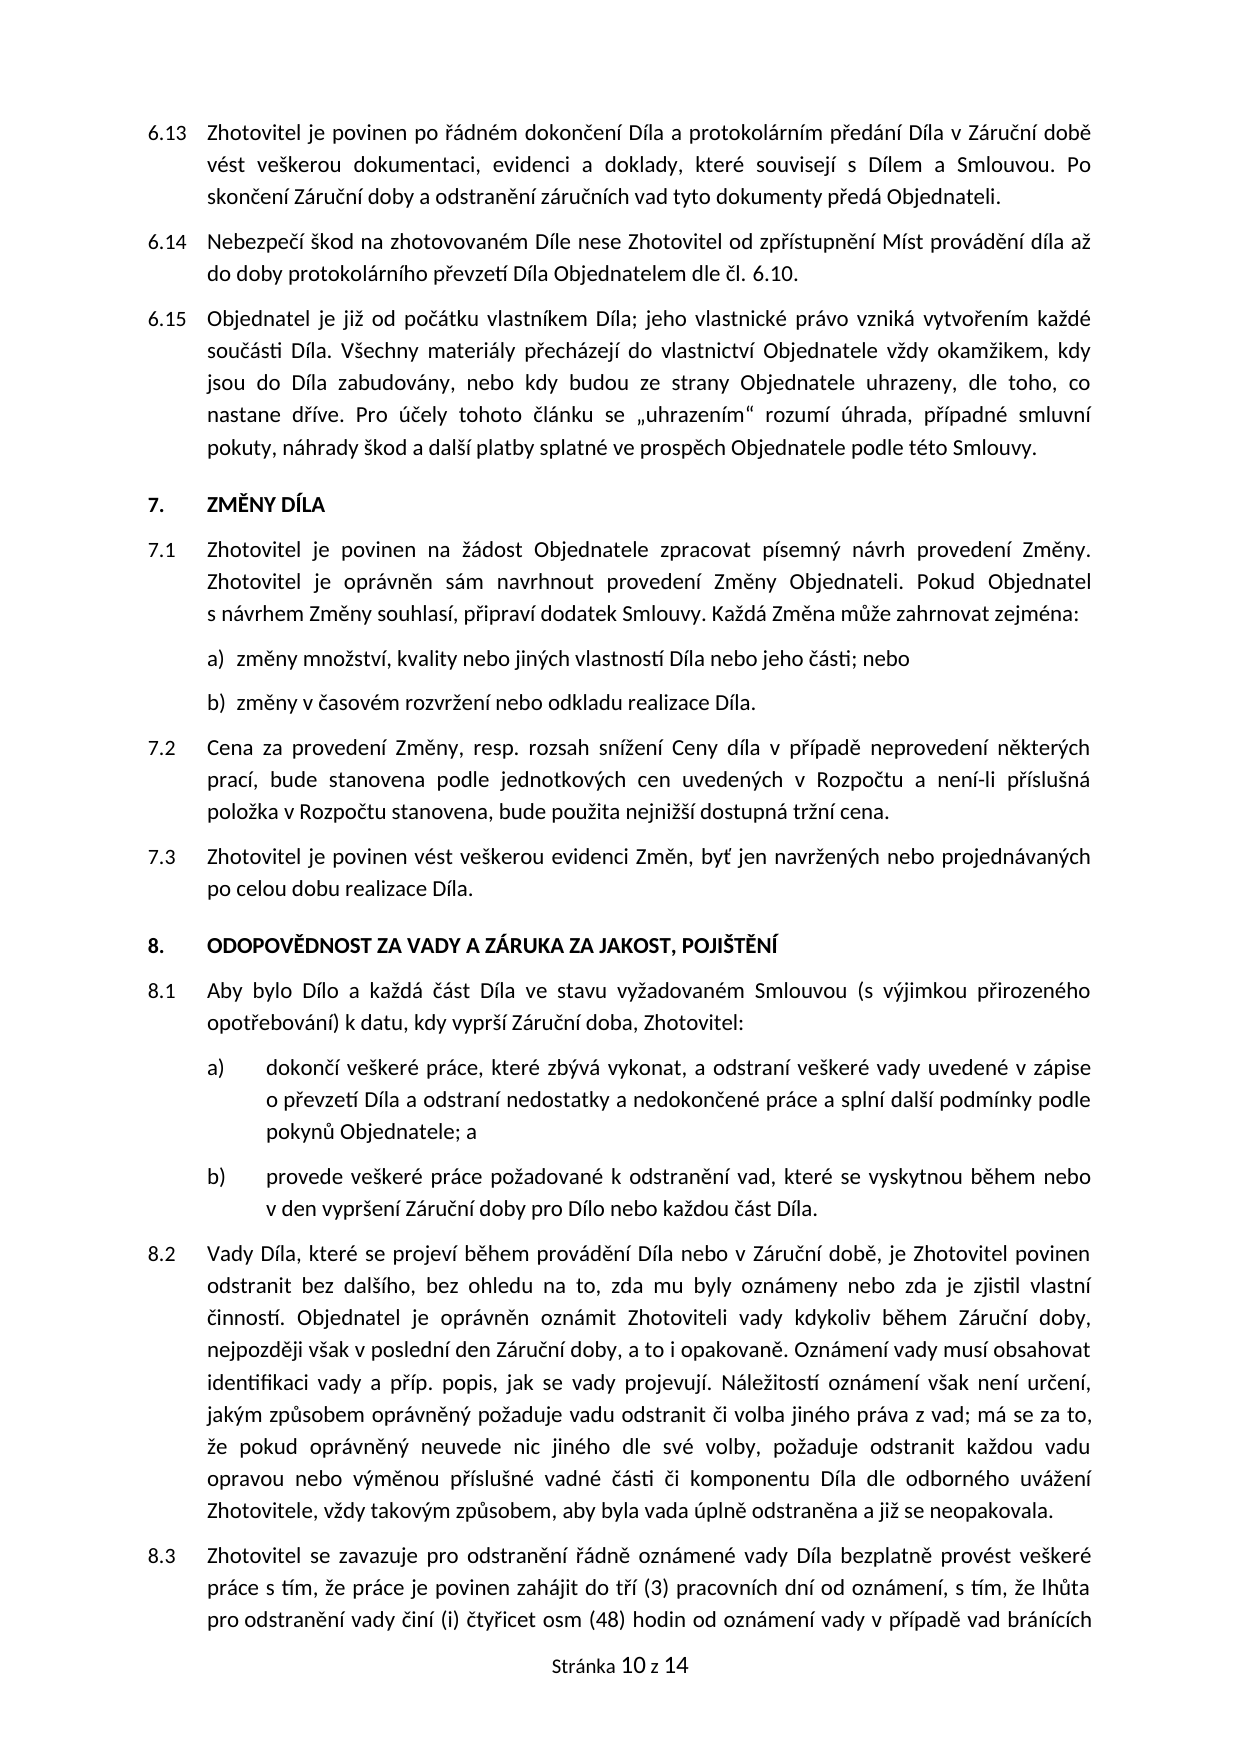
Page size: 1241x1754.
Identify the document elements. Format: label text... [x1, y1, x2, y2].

list změny v časovém rozvržení nebo odkladu realizace Díla. [207, 688, 1092, 716]
list provede veškeré práce požadované k odstranění vad, které se vyskytnou během nebo v den vypršení Záruční doby pro Dílo nebo každou část Díla. [207, 1162, 1092, 1222]
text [148, 1541, 1092, 1634]
text Zhotovitel je povinen po řádném dokončení Díla a protokolárním předání Díla v Záruční době vést veškerou dokumentaci, evidenci a doklady, které souvisejí s Dílem a Smlouvou. Po skončení Záruční doby a odstranění záručních vad tyto dokumenty předá Objednateli. [148, 118, 1092, 211]
list dokončí veškeré práce, které zbývá vykonat, a odstraní veškeré vady uvedené v zápise o převzetí Díla a odstraní nedostatky a nedokončené práce a splní další podmínky podle pokynů Objednatele; a [207, 1053, 1092, 1146]
text Vady Díla, které se projeví během provádění Díla nebo v Záruční době, je Zhotovitel povinen odstranit bez dalšího, bez ohledu na to, zda mu byly oznámeny nebo zda je zjistil vlastní činností. Objednatel je oprávněn oznámit Zhotoviteli vady kdykoliv během Záruční doby, nejpozději však v poslední den Záruční doby, a to i opakovaně. Oznámení vady musí obsahovat identifikaci vady a příp. popis, jak se vady projevují. Náležitostí oznámení však není určení, jakým způsobem oprávněný požaduje vadu odstranit či volba jiného práva z vad; má se za to, že pokud oprávněný neuvede nic jiného dle své volby, požaduje odstranit každou vadu opravou nebo výměnou příslušné vadné části či komponentu Díla dle odborného uvážení Zhotovitele, vždy takovým způsobem, aby byla vada úplně odstraněna a již se neopakovala. [148, 1239, 1092, 1524]
subtitle ZMĚNY DÍLA [148, 490, 1092, 518]
list změny množství, kvality nebo jiných vlastností Díla nebo jeho části; nebo [207, 644, 1092, 672]
subtitle ODOPOVĚDNOST ZA VADY A ZÁRUKA ZA JAKOST, POJIŠTĚNÍ [148, 932, 1092, 959]
text Objednatel je již od počátku vlastníkem Díla; jeho vlastnické právo vzniká vytvořením každé součásti Díla. Všechny materiály přecházejí do vlastnictví Objednatele vždy okamžikem, kdy jsou do Díla zabudovány, nebo kdy budou ze strany Objednatele uhrazeny, dle toho, co nastane dříve. Pro účely tohoto článku se „uhrazením“ rozumí úhrada, případné smluvní pokuty, náhrady škod a další platby splatné ve prospěch Objednatele podle této Smlouvy. [148, 304, 1092, 461]
text Nebezpečí škod na zhotovovaném Díle nese Zhotovitel od zpřístupnění Míst provádění díla až do doby protokolárního převzetí Díla Objednatelem dle čl. 6.10. [148, 227, 1092, 287]
text Aby bylo Dílo a každá část Díla ve stavu vyžadovaném Smlouvou (s výjimkou přirozeného opotřebování) k datu, kdy vyprší Záruční doba, Zhotovitel: [148, 976, 1092, 1036]
text Cena za provedení Změny, resp. rozsah snížení Ceny díla v případě neprovedení některých prací, bude stanovena podle jednotkových cen uvedených v Rozpočtu a není-li příslušná položka v Rozpočtu stanovena, bude použita nejnižší dostupná tržní cena. [148, 733, 1092, 826]
text Zhotovitel je povinen na žádost Objednatele zpracovat písemný návrh provedení Změny. Zhotovitel je oprávněn sám navrhnout provedení Změny Objednateli. Pokud Objednatel s návrhem Změny souhlasí, připraví dodatek Smlouvy. Každá Změna může zahrnovat zejména: [148, 535, 1092, 627]
text Zhotovitel je povinen vést veškerou evidenci Změn, byť jen navržených nebo projednávaných po celou dobu realizace Díla. [148, 842, 1092, 902]
